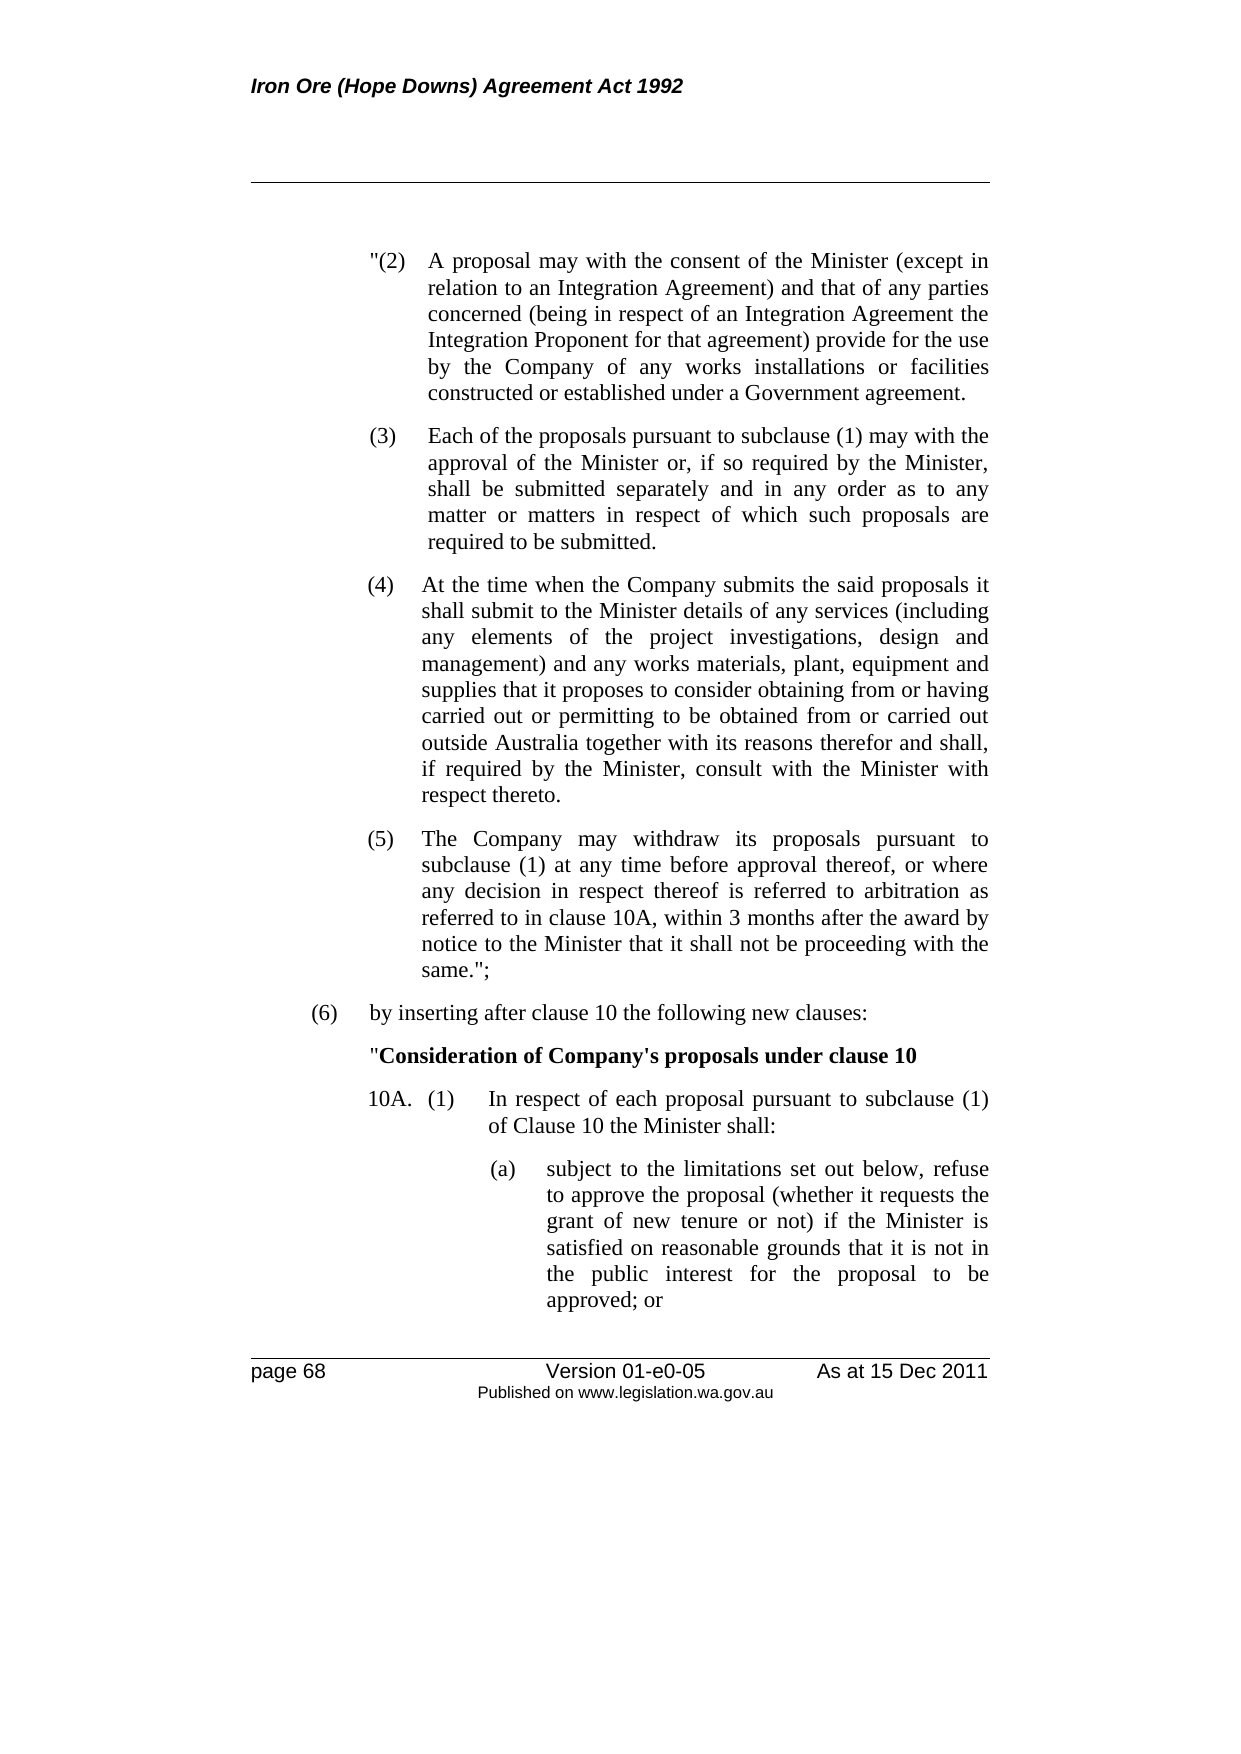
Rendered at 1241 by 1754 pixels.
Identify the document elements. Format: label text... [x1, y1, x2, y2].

text (3) Each of the proposals pursuant to subclause (1) may with the approval of the Minister or, if so required by the Minister, shall be submitted separately and in any order as to any matter or matters in respect of which such proposals are required to be submitted. [369, 422, 990, 554]
text 10A. (1) In respect of each proposal pursuant to subclause (1) of Clause 10 the Minister shall: [367, 1085, 990, 1138]
text "(2) A proposal may with the consent of the Minister (except in relation to an Integration Agreement) and that of any parties concerned (being in respect of an Integration Agreement the Integration Proponent for that agreement) provide for the use by the Company of any works installations or facilities constructed or established under a Government agreement. [369, 247, 990, 406]
text (6) by inserting after clause 10 the following new clauses: [311, 999, 990, 1026]
text (a) subject to the limitations set out below, refuse to approve the proposal (whether it requests the grant of new tenure or not) if the Minister is satisfied on reasonable grounds that it is not in the public interest for the proposal to be approved; or [490, 1155, 990, 1313]
text "Consideration of Company's proposals under clause 10 [369, 1042, 990, 1069]
text (5) The Company may withdraw its proposals pursuant to subclause (1) at any time before approval thereof, or where any decision in respect thereof is referred to arbitration as referred to in clause 10A, within 3 months after the award by notice to the Minister that it shall not be proceeding with the same."; [367, 824, 990, 983]
text (4) At the time when the Company submits the said proposals it shall submit to the Minister details of any services (including any elements of the project investigations, design and management) and any works materials, plant, equipment and supplies that it proposes to consider obtaining from or having carried out or permitting to be obtained from or carried out outside Australia together with its reasons therefor and shall, if required by the Minister, consult with the Minister with respect thereto. [367, 571, 990, 808]
